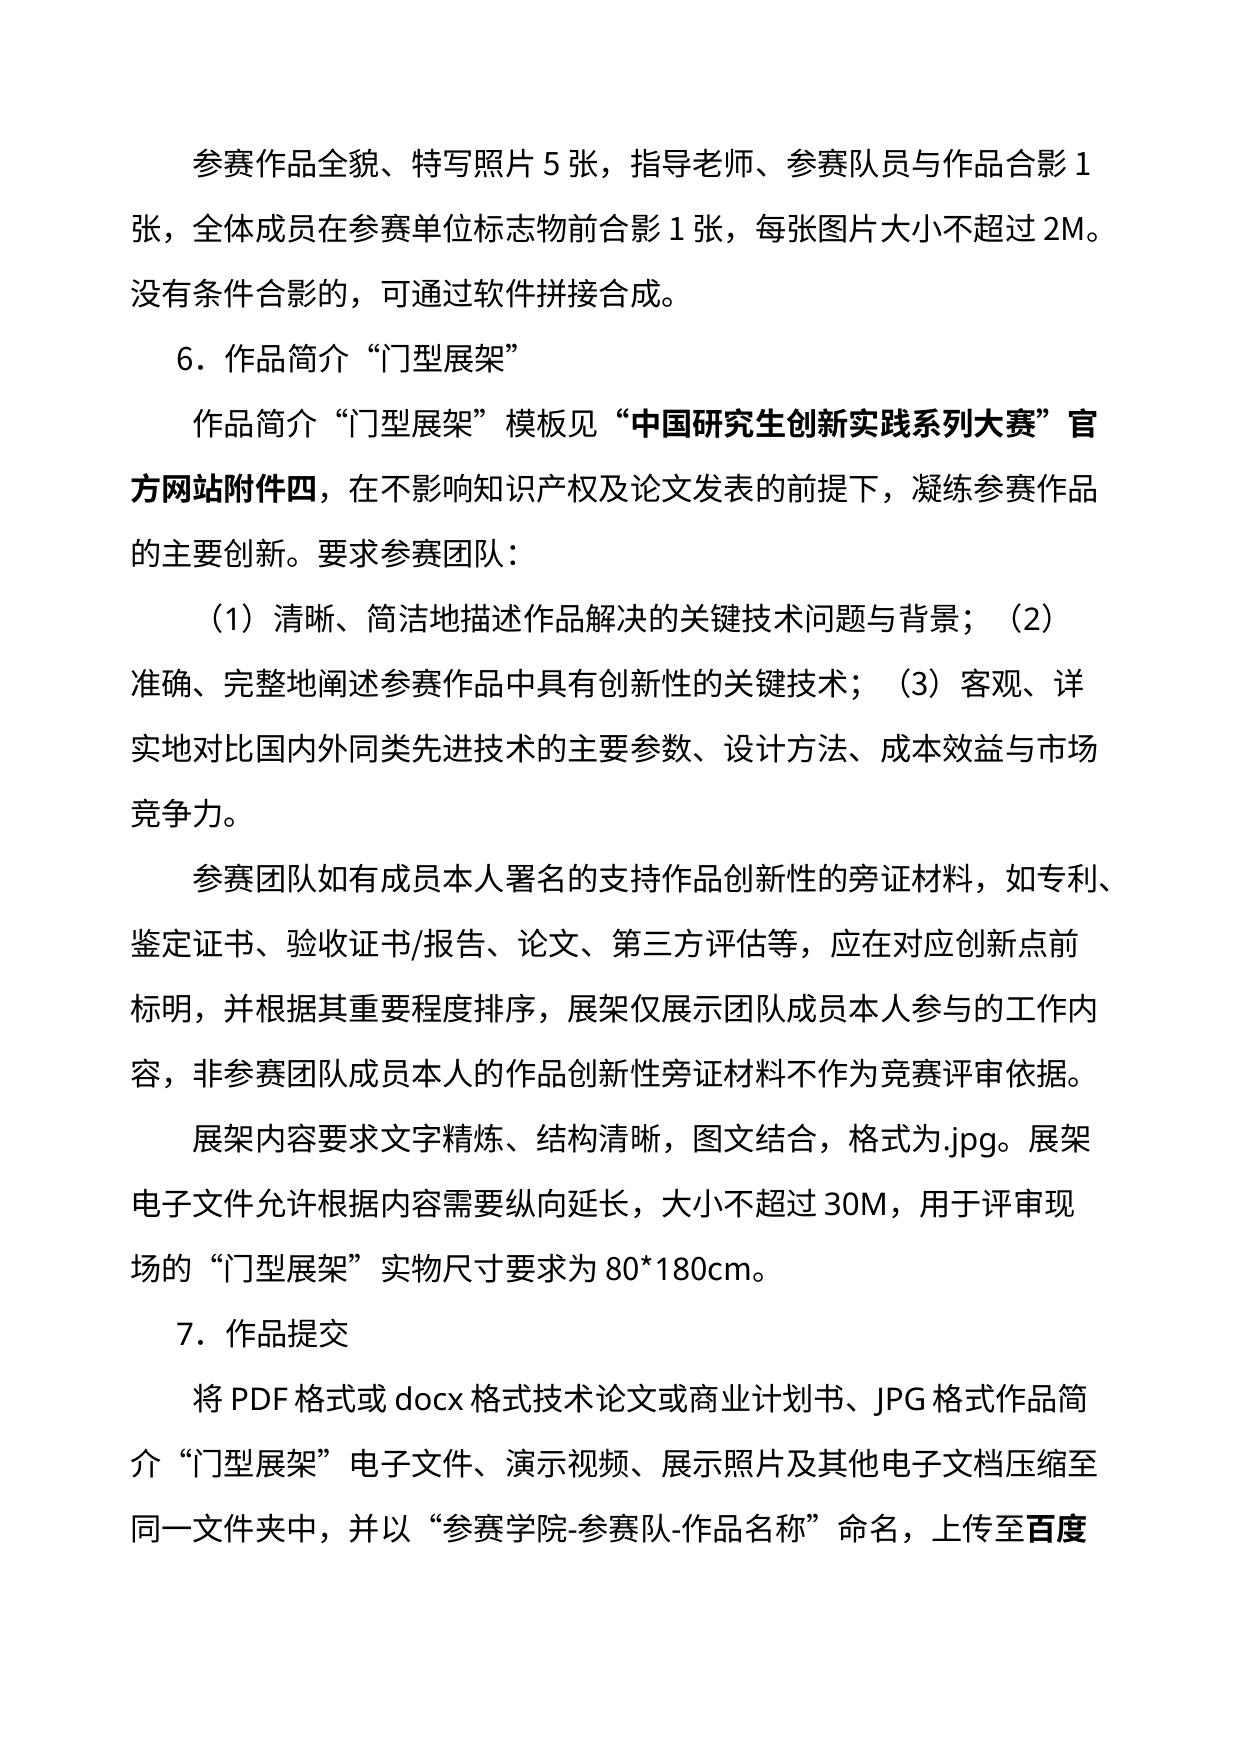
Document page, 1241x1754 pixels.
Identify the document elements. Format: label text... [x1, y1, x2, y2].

list 作品简介“门型展架” [113, 324, 1099, 389]
text （1）清晰、简洁地描述作品解决的关键技术问题与背景；（2）准确、完整地阐述参赛作品中具有创新性的关键技术；（3）客观、详实地对比国内外同类先进技术的主要参数、设计方法、成本效益与市场竞争力。 [130, 584, 1099, 844]
text 参赛作品全貌、特写照片 5 张，指导老师、参赛队员与作品合影 1 张，全体成员在参赛单位标志物前合影 1 张，每张图片大小不超过 2M。没有条件合影的，可通过软件拼接合成。 [130, 129, 1099, 324]
text 展架内容要求文字精炼、结构清晰，图文结合，格式为.jpg。展架电子文件允许根据内容需要纵向延长，大小不超过30M，用于评审现场的“门型展架”实物尺寸要求为80*180cm。 [130, 1104, 1099, 1299]
list 作品提交 [113, 1299, 1099, 1364]
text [130, 1364, 1099, 1559]
text 参赛团队如有成员本人署名的支持作品创新性的旁证材料，如专利、鉴定证书、验收证书/报告、论文、第三方评估等，应在对应创新点前标明，并根据其重要程度排序，展架仅展示团队成员本人参与的工作内容，非参赛团队成员本人的作品创新性旁证材料不作为竞赛评审依据。 [130, 844, 1099, 1104]
text 作品简介“门型展架”模板见“中国研究生创新实践系列大赛”官方网站附件四，在不影响知识产权及论文发表的前提下，凝练参赛作品的主要创新。要求参赛团队： [130, 389, 1099, 584]
